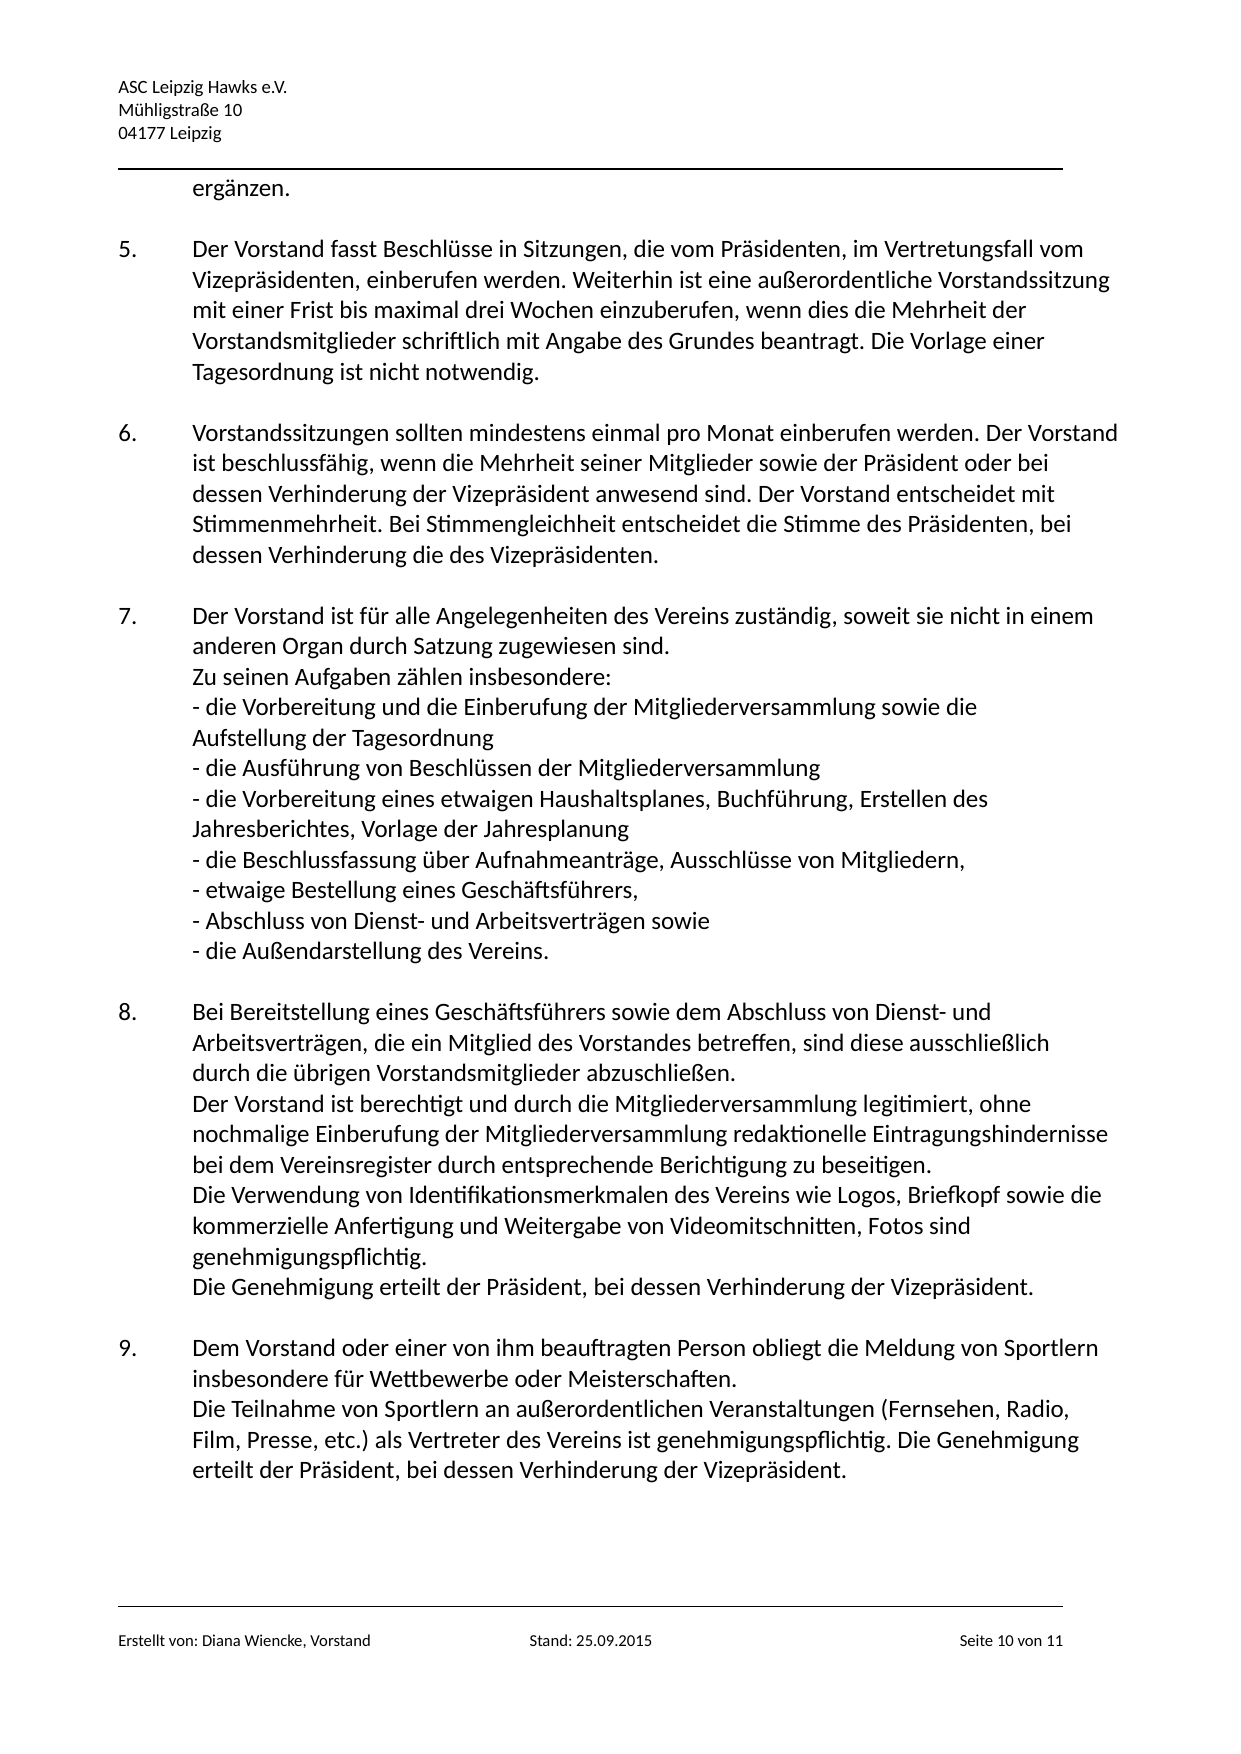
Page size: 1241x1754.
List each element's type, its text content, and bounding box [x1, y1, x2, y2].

text - die Vorbereitung eines etwaigen Haushaltsplanes, Buchführung, Erstellen des [118, 783, 1122, 813]
text - Abschluss von Dienst- und Arbeitsverträgen sowie [118, 905, 1122, 936]
text Vorstandsmitglieder schriftlich mit Angabe des Grundes beantragt. Die Vorlage einer [118, 325, 1122, 356]
text Die Teilnahme von Sportlern an außerordentlichen Veranstaltungen (Fernsehen, Radio, Film, Presse, etc.) als Vertreter des Vereins ist genehmigungspflichtig. Die Genehmigung erteilt der Präsident, bei dessen Verhinderung der Vizepräsident. [192, 1393, 1122, 1485]
text Arbeitsverträgen, die ein Mitglied des Vorstandes betreffen, sind diese ausschließlich [192, 1027, 1122, 1058]
text Vizepräsidenten, einberufen werden. Weiterhin ist eine außerordentliche Vorstandssitzung [118, 264, 1122, 294]
list Bei Bereitstellung eines Geschäftsführers sowie dem Abschluss von Dienst- und [118, 997, 1122, 1027]
text Stimmenmehrheit. Bei Stimmengleichheit entscheidet die Stimme des Präsidenten, bei [118, 508, 1122, 539]
text - die Beschlussfassung über Aufnahmeanträge, Ausschlüsse von Mitgliedern, [118, 844, 1122, 874]
text insbesondere für Wettbewerbe oder Meisterschaften. [118, 1363, 1122, 1393]
list Dem Vorstand oder einer von ihm beauftragten Person obliegt die Meldung von Sportlern [118, 1332, 1122, 1363]
text nochmalige Einberufung der Mitgliederversammlung redaktionelle Eintragungshindernisse bei dem Vereinsregister durch entsprechende Berichtigung zu beseitigen. [118, 1119, 1122, 1180]
text ist beschlussfähig, wenn die Mehrheit seiner Mitglieder sowie der Präsident oder bei [118, 447, 1122, 478]
text - die Außendarstellung des Vereins. [118, 936, 1122, 966]
text dessen Verhinderung der Vizepräsident anwesend sind. Der Vorstand entscheidet mit [118, 478, 1122, 508]
list Vorstandssitzungen sollten mindestens einmal pro Monat einberufen werden. Der Vorstand [118, 417, 1122, 447]
text - etwaige Bestellung eines Geschäftsführers, [118, 874, 1122, 905]
text Die Genehmigung erteilt der Präsident, bei dessen Verhinderung der Vizepräsident. [118, 1271, 1122, 1302]
list Der Vorstand ist für alle Angelegenheiten des Vereins zuständig, soweit sie nicht in einem [118, 600, 1122, 630]
text - die Vorbereitung und die Einberufung der Mitgliederversammlung sowie die [118, 691, 1122, 722]
text ergänzen. [118, 172, 1122, 203]
text mit einer Frist bis maximal drei Wochen einzuberufen, wenn dies die Mehrheit der [118, 294, 1122, 325]
text Der Vorstand ist berechtigt und durch die Mitgliederversammlung legitimiert, ohne [118, 1088, 1122, 1119]
list Der Vorstand fasst Beschlüsse in Sitzungen, die vom Präsidenten, im Vertretungsfall vom [118, 233, 1122, 264]
text Aufstellung der Tagesordnung [118, 722, 1122, 752]
text durch die übrigen Vorstandsmitglieder abzuschließen. [192, 1058, 1122, 1088]
text Jahresberichtes, Vorlage der Jahresplanung [118, 813, 1122, 844]
text Die Verwendung von Identifikationsmerkmalen des Vereins wie Logos, Briefkopf sowie die kommerzielle Anfertigung und Weitergabe von Videomitschnitten, Fotos sind genehmigungspflichtig. [192, 1180, 1122, 1271]
text anderen Organ durch Satzung zugewiesen sind. [118, 630, 1122, 661]
text Tagesordnung ist nicht notwendig. [118, 356, 1122, 386]
text dessen Verhinderung die des Vizepräsidenten. [118, 539, 1122, 569]
text Zu seinen Aufgaben zählen insbesondere: [118, 661, 1122, 691]
text - die Ausführung von Beschlüssen der Mitgliederversammlung [118, 752, 1122, 783]
